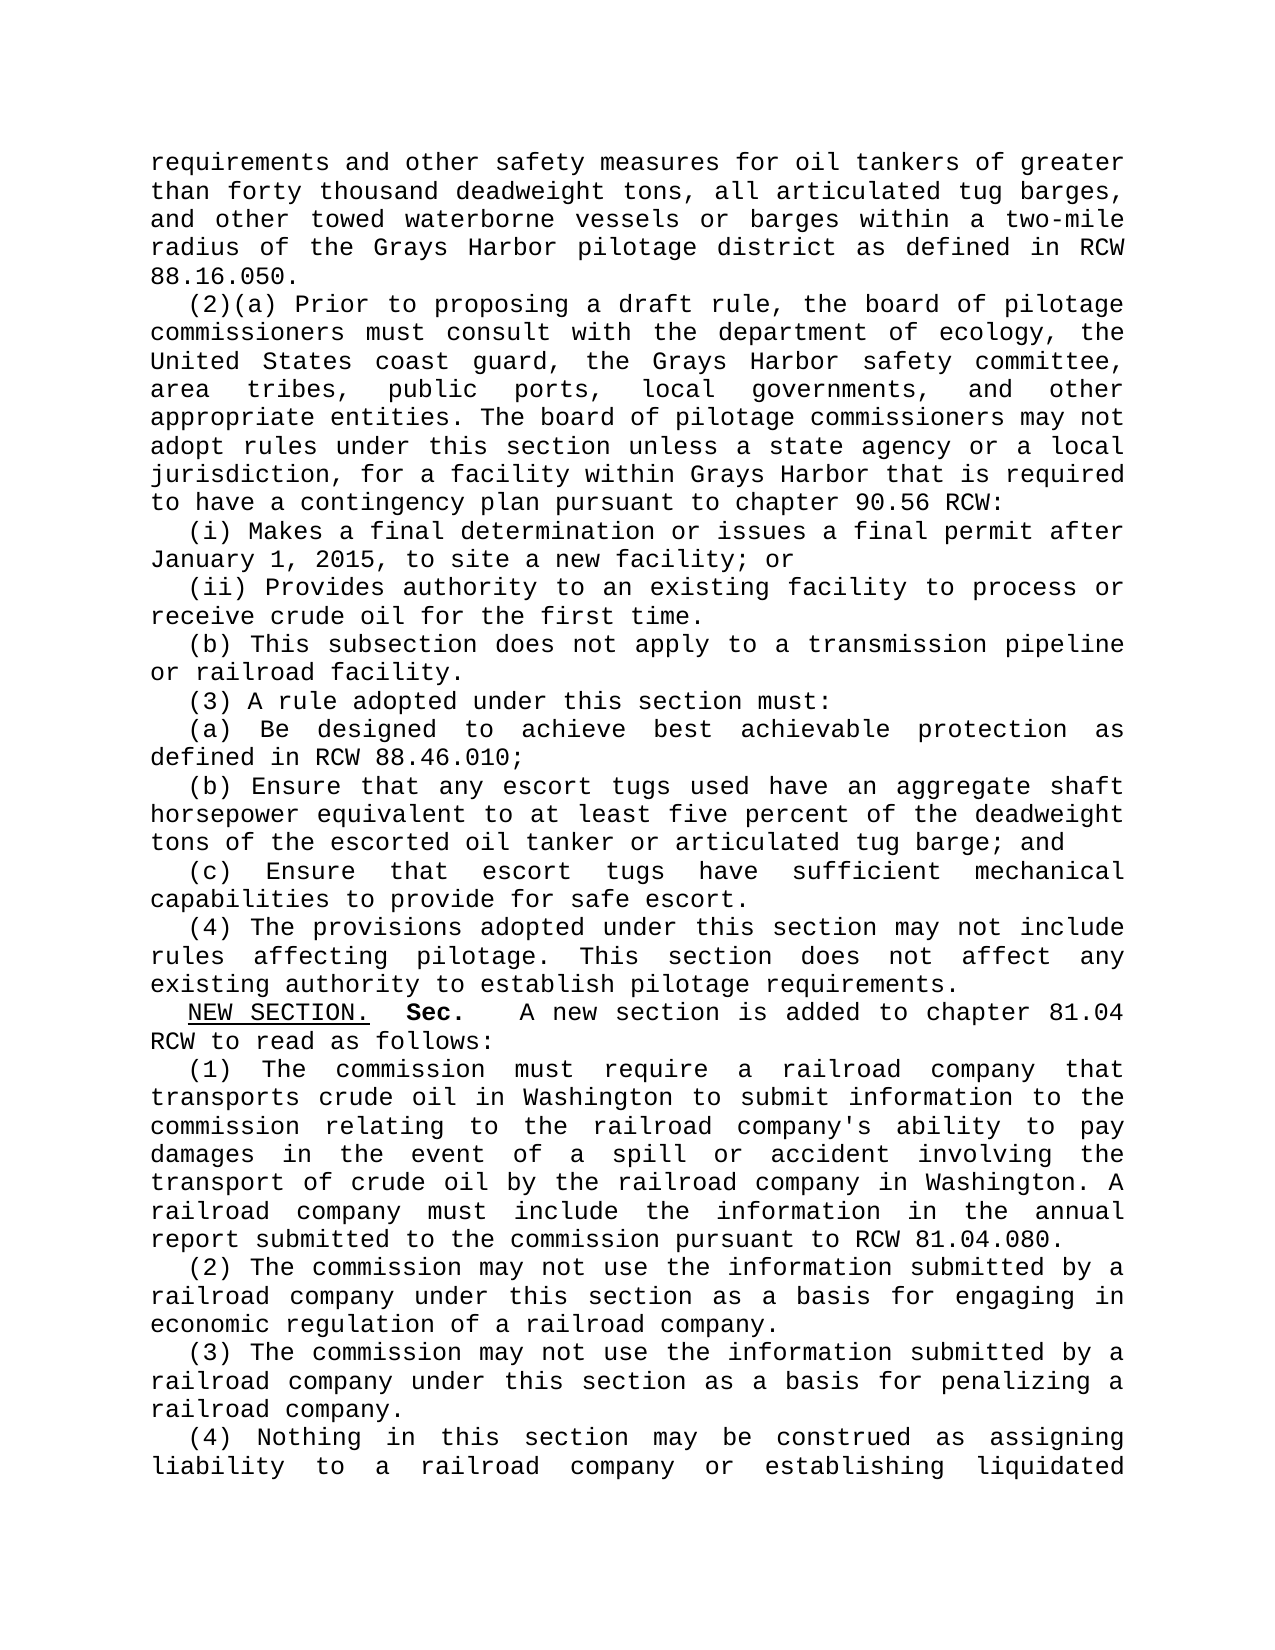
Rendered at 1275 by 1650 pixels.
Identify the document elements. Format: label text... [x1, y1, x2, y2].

text (b) Ensure that any escort tugs used have an aggregate shaft horsepower equivalent to at least five percent of the deadweight tons of the escorted oil tanker or articulated tug barge; and [150, 773, 1125, 858]
text (2)(a) Prior to proposing a draft rule, the board of pilotage commissioners must consult with the department of ecology, the United States coast guard, the Grays Harbor safety committee, area tribes, public ports, local governments, and other appropriate entities. The board of pilotage commissioners may not adopt rules under this section unless a state agency or a local jurisdiction, for a facility within Grays Harbor that is required to have a contingency plan pursuant to chapter 90.56 RCW: [150, 292, 1125, 518]
text (2) The commission may not use the information submitted by a railroad company under this section as a basis for engaging in economic regulation of a railroad company. [150, 1255, 1125, 1340]
text (b) This subsection does not apply to a transmission pipeline or railroad facility. [150, 632, 1125, 688]
text (a) Be designed to achieve best achievable protection as defined in RCW 88.46.010; [150, 717, 1125, 773]
text (4) The provisions adopted under this section may not include rules affecting pilotage. This section does not affect any existing authority to establish pilotage requirements. [150, 915, 1125, 1000]
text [150, 1425, 1125, 1482]
text (ii) Provides authority to an existing facility to process or receive crude oil for the first time. [150, 575, 1125, 632]
text (c) Ensure that escort tugs have sufficient mechanical capabilities to provide for safe escort. [150, 858, 1125, 915]
text NEW SECTION. Sec. A new section is added to chapter 81.04 RCW to read as follows: [150, 1000, 1125, 1057]
text (3) A rule adopted under this section must: [150, 688, 1125, 717]
text (1) The commission must require a railroad company that transports crude oil in Washington to submit information to the commission relating to the railroad company's ability to pay damages in the event of a spill or accident involving the transport of crude oil by the railroad company in Washington. A railroad company must include the information in the annual report submitted to the commission pursuant to RCW 81.04.080. [150, 1057, 1125, 1255]
text (3) The commission may not use the information submitted by a railroad company under this section as a basis for penalizing a railroad company. [150, 1340, 1125, 1425]
text (i) Makes a final determination or issues a final permit after January 1, 2015, to site a new facility; or [150, 518, 1125, 575]
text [150, 150, 1125, 292]
